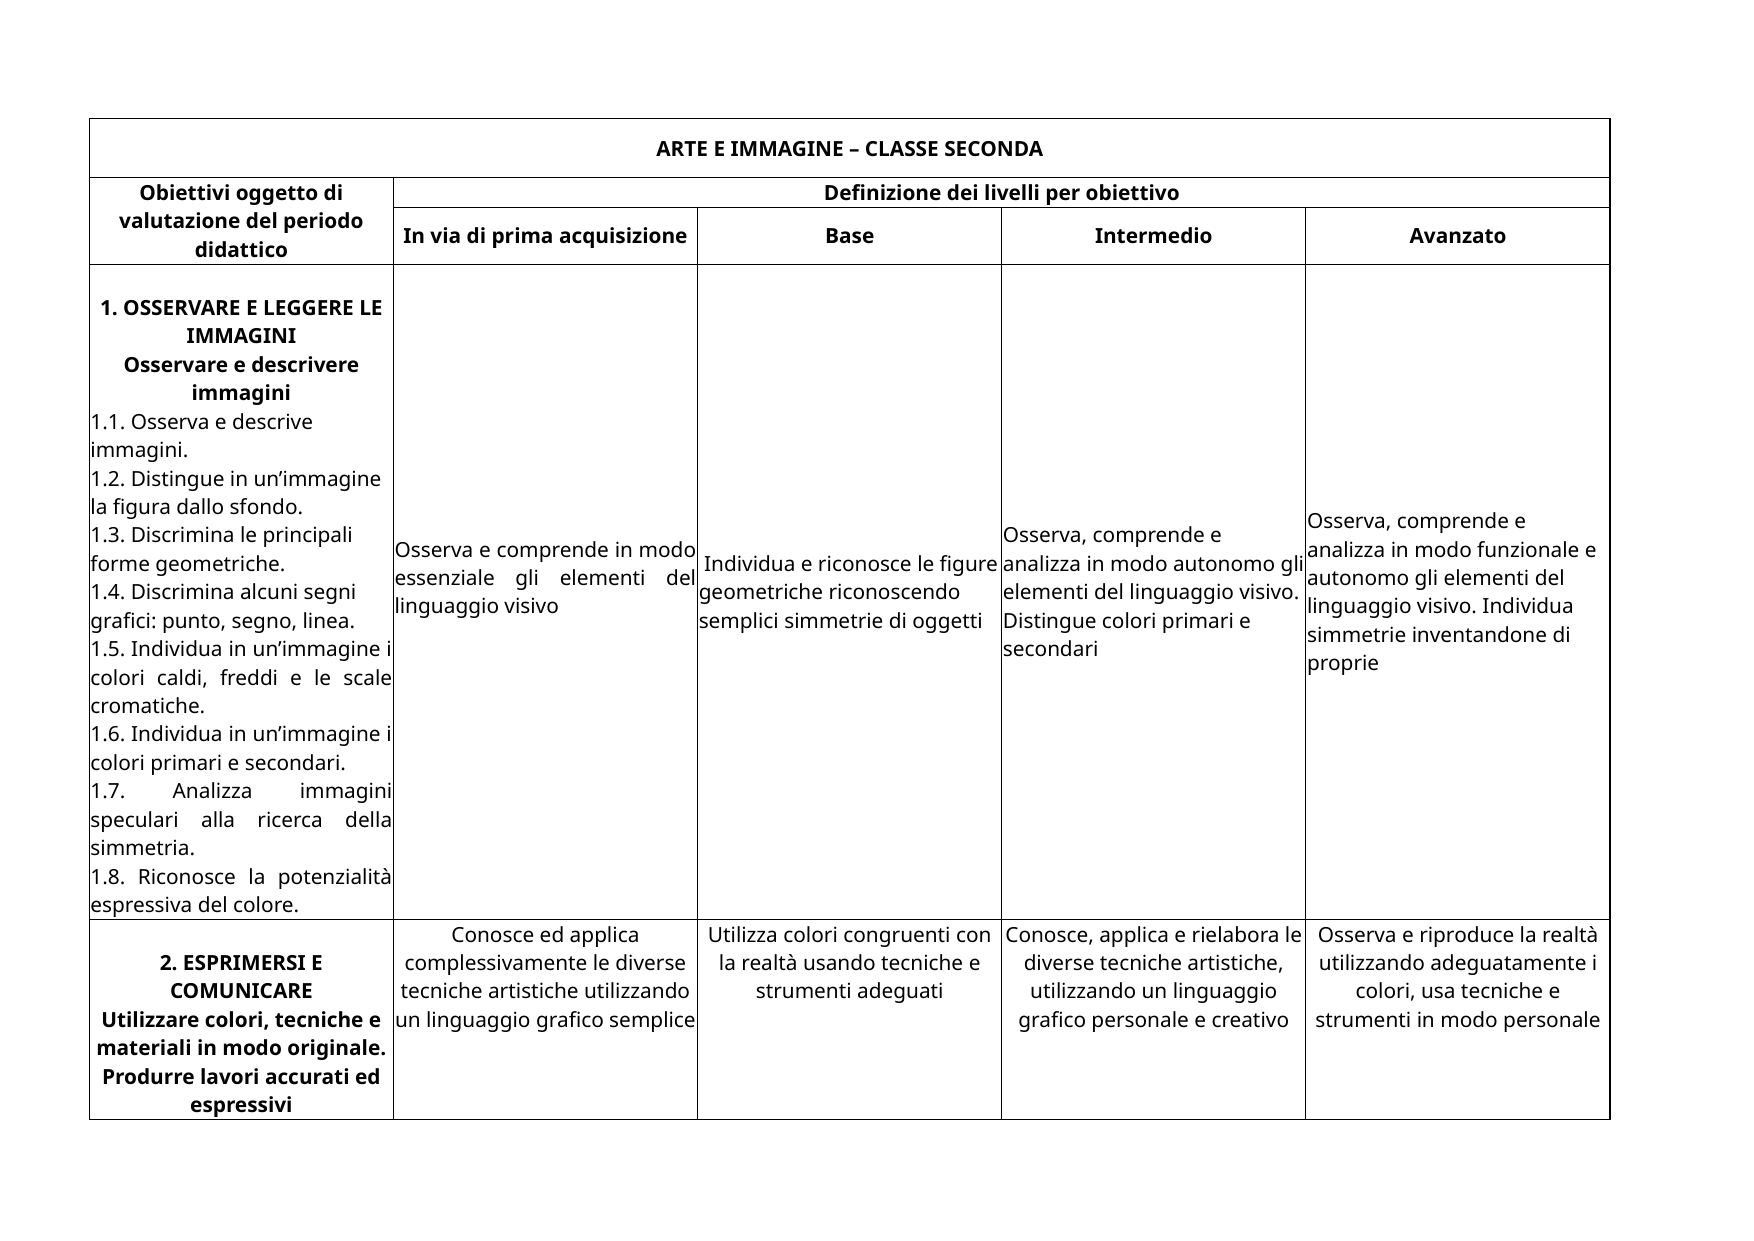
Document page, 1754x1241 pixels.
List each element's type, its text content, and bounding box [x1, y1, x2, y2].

table_cell Avanzato [1306, 208, 1609, 263]
table_cell Osserva, comprende e analizza in modo autonomo gli elementi del linguaggio visivo. Distingue colori primari e secondari [1002, 265, 1305, 919]
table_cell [1002, 920, 1305, 1119]
table_cell Obiettivi oggetto di valutazione del periodo didattico [90, 178, 393, 263]
table_header ARTE E IMMAGINE – CLASSE SECONDA [90, 119, 1609, 177]
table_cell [394, 920, 697, 1119]
table_cell Base [698, 208, 1001, 263]
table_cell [90, 920, 393, 1119]
table_cell Osserva, comprende e analizza in modo funzionale e autonomo gli elementi del linguaggio visivo. Individua simmetrie inventandone di proprie [1306, 265, 1609, 919]
table_cell Definizione dei livelli per obiettivo [394, 178, 1609, 207]
table_cell In via di prima acquisizione [394, 208, 697, 263]
table_cell 1. OSSERVARE E LEGGERE LE IMMAGINI Osservare e descrivere immagini 1.1. Osserva e descrive immagini. 1.2. Distingue in un’immagine la figura dallo sfondo. 1.3. Discrimina le principali forme geometriche. 1.4. Discrimina alcuni segni grafici: punto, segno, linea. 1.5. Individua in un’immagine i colori caldi, freddi e le scale cromatiche. 1.6. Individua in un’immagine i colori primari e secondari. 1.7. Analizza immagini speculari alla ricerca della simmetria. 1.8. Riconosce la potenzialità espressiva del colore. [90, 265, 393, 919]
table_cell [698, 920, 1001, 1119]
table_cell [1306, 920, 1609, 1119]
table_cell Osserva e comprende in modo essenziale gli elementi del linguaggio visivo [394, 265, 697, 919]
table_cell Intermedio [1002, 208, 1305, 263]
table_cell Individua e riconosce le figure geometriche riconoscendo semplici simmetrie di oggetti [698, 265, 1001, 919]
